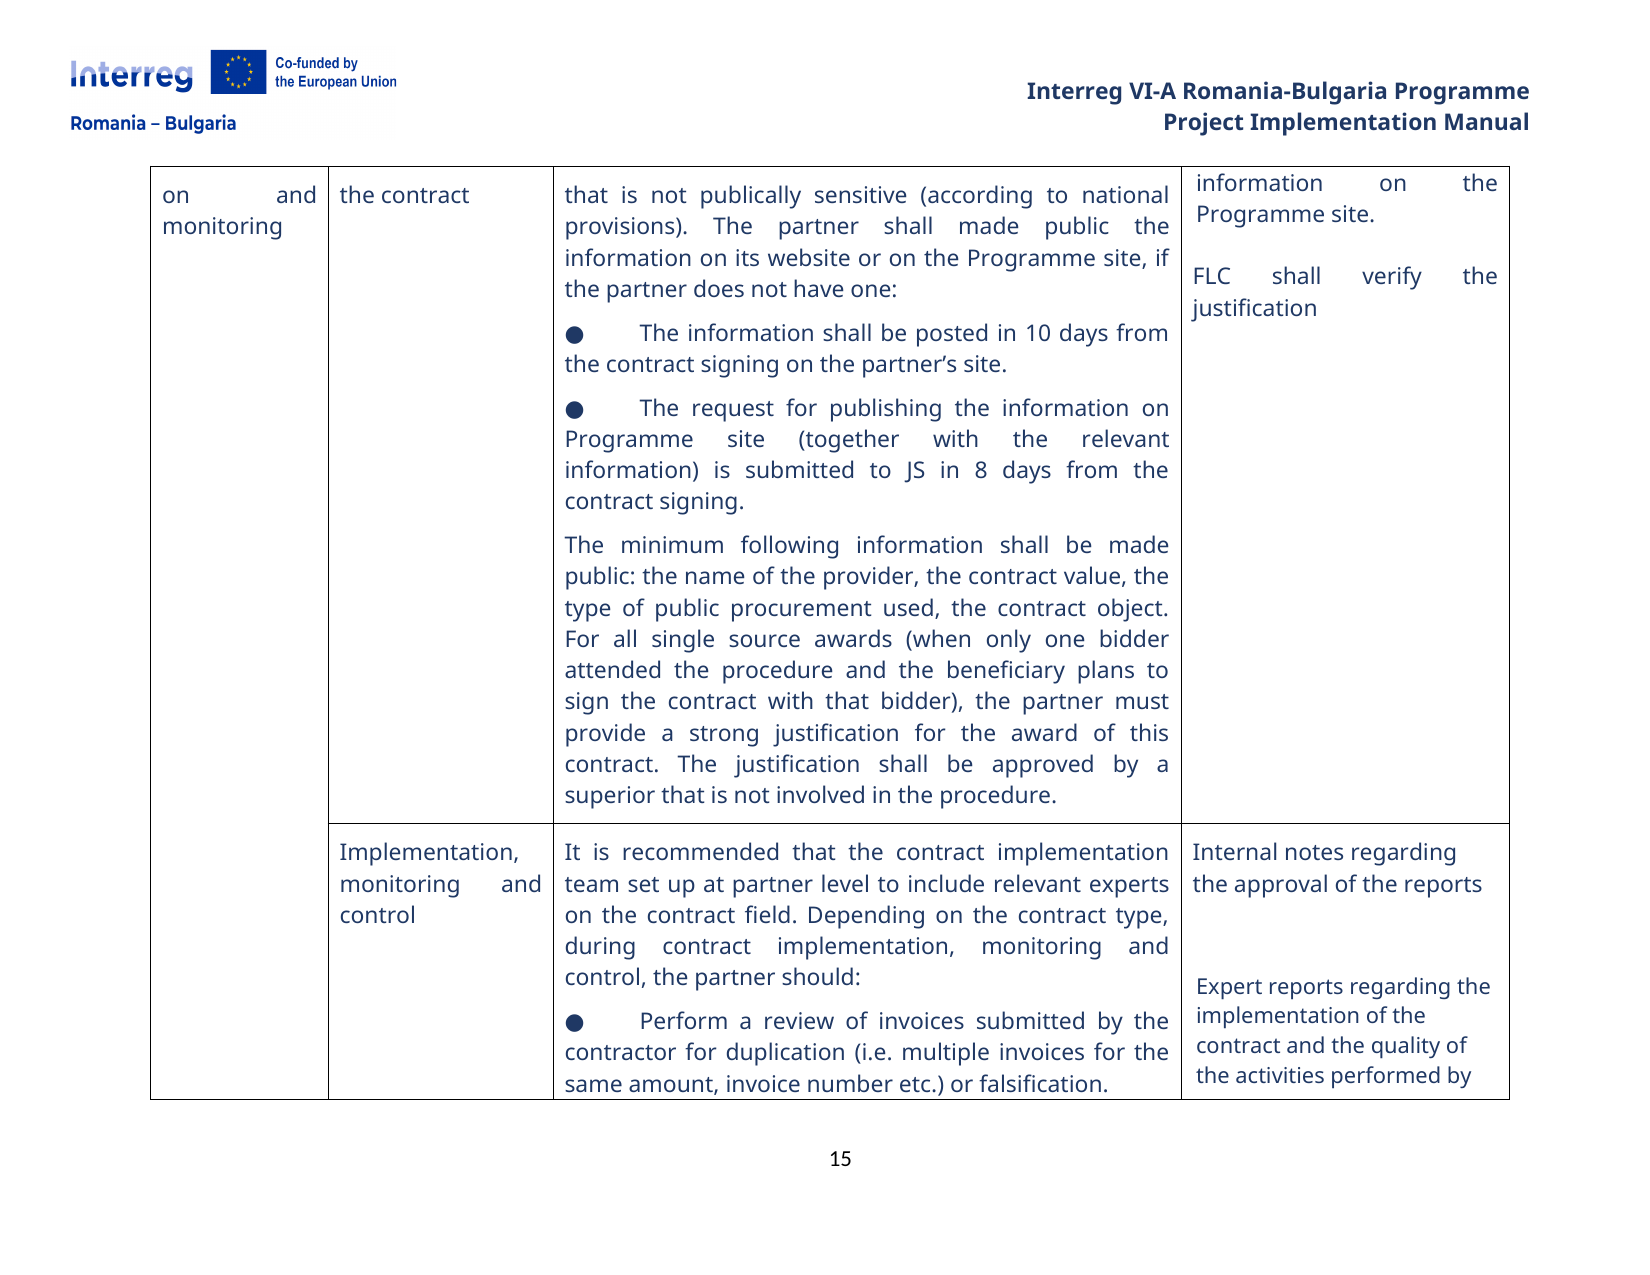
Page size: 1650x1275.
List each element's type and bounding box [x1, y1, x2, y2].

table_cell [151, 167, 328, 1099]
table_cell [1182, 167, 1509, 823]
table_cell [554, 167, 1181, 823]
table_cell [329, 824, 553, 1099]
table_cell [1182, 824, 1509, 1099]
table_cell [554, 824, 1181, 1099]
table_cell [329, 167, 553, 823]
